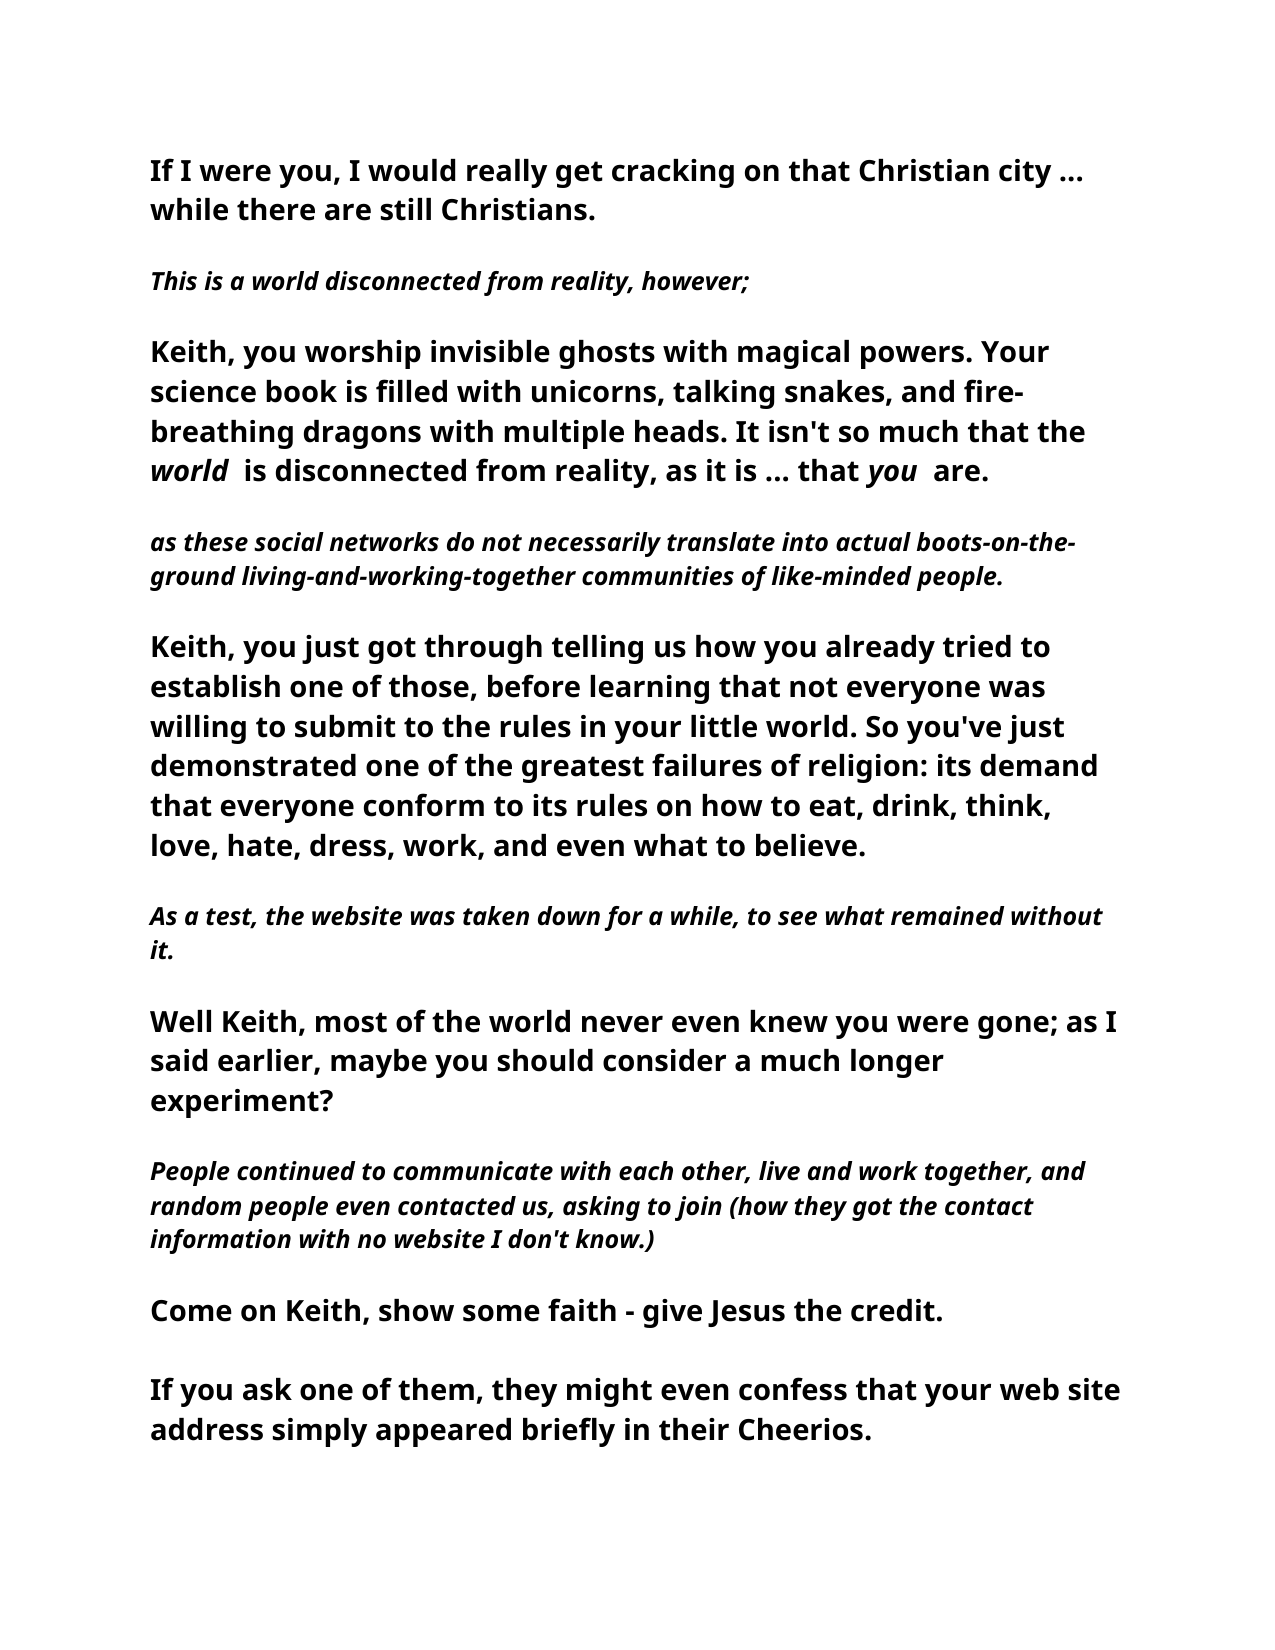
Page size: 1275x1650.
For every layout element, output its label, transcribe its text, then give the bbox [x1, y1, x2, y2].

text Keith, you worship invisible ghosts with magical powers. Your science book is filled with unicorns, talking snakes, and fire-breathing dragons with multiple heads. It isn't so much that the world is disconnected from reality, as it is ... that you are. [150, 332, 1125, 490]
text This is a world disconnected from reality, however; [150, 263, 1125, 297]
text Well Keith, most of the world never even knew you were gone; as I said earlier, maybe you should consider a much longer experiment? [150, 1001, 1125, 1120]
text People continued to communicate with each other, live and work together, and random people even contacted us, asking to join (how they got the contact information with no website I don't know.) [150, 1154, 1125, 1256]
text as these social networks do not necessarily translate into actual boots-on-the-ground living-and-working-together communities of like-minded people. [150, 524, 1125, 592]
text Keith, you just got through telling us how you already tried to establish one of those, before learning that not everyone was willing to submit to the rules in your little world. So you've just demonstrated one of the greatest failures of religion: its demand that everyone conform to its rules on how to eat, drink, think, love, hate, dress, work, and even what to believe. [150, 627, 1125, 865]
text If I were you, I would really get cracking on that Christian city ... while there are still Christians. [150, 150, 1125, 229]
text As a test, the website was taken down for a while, to see what remained without it. [150, 899, 1125, 967]
text Come on Keith, show some faith - give Jesus the credit. [150, 1290, 1125, 1330]
text If you ask one of them, they might even confess that your web site address simply appeared briefly in their Cheerios. [150, 1370, 1125, 1449]
